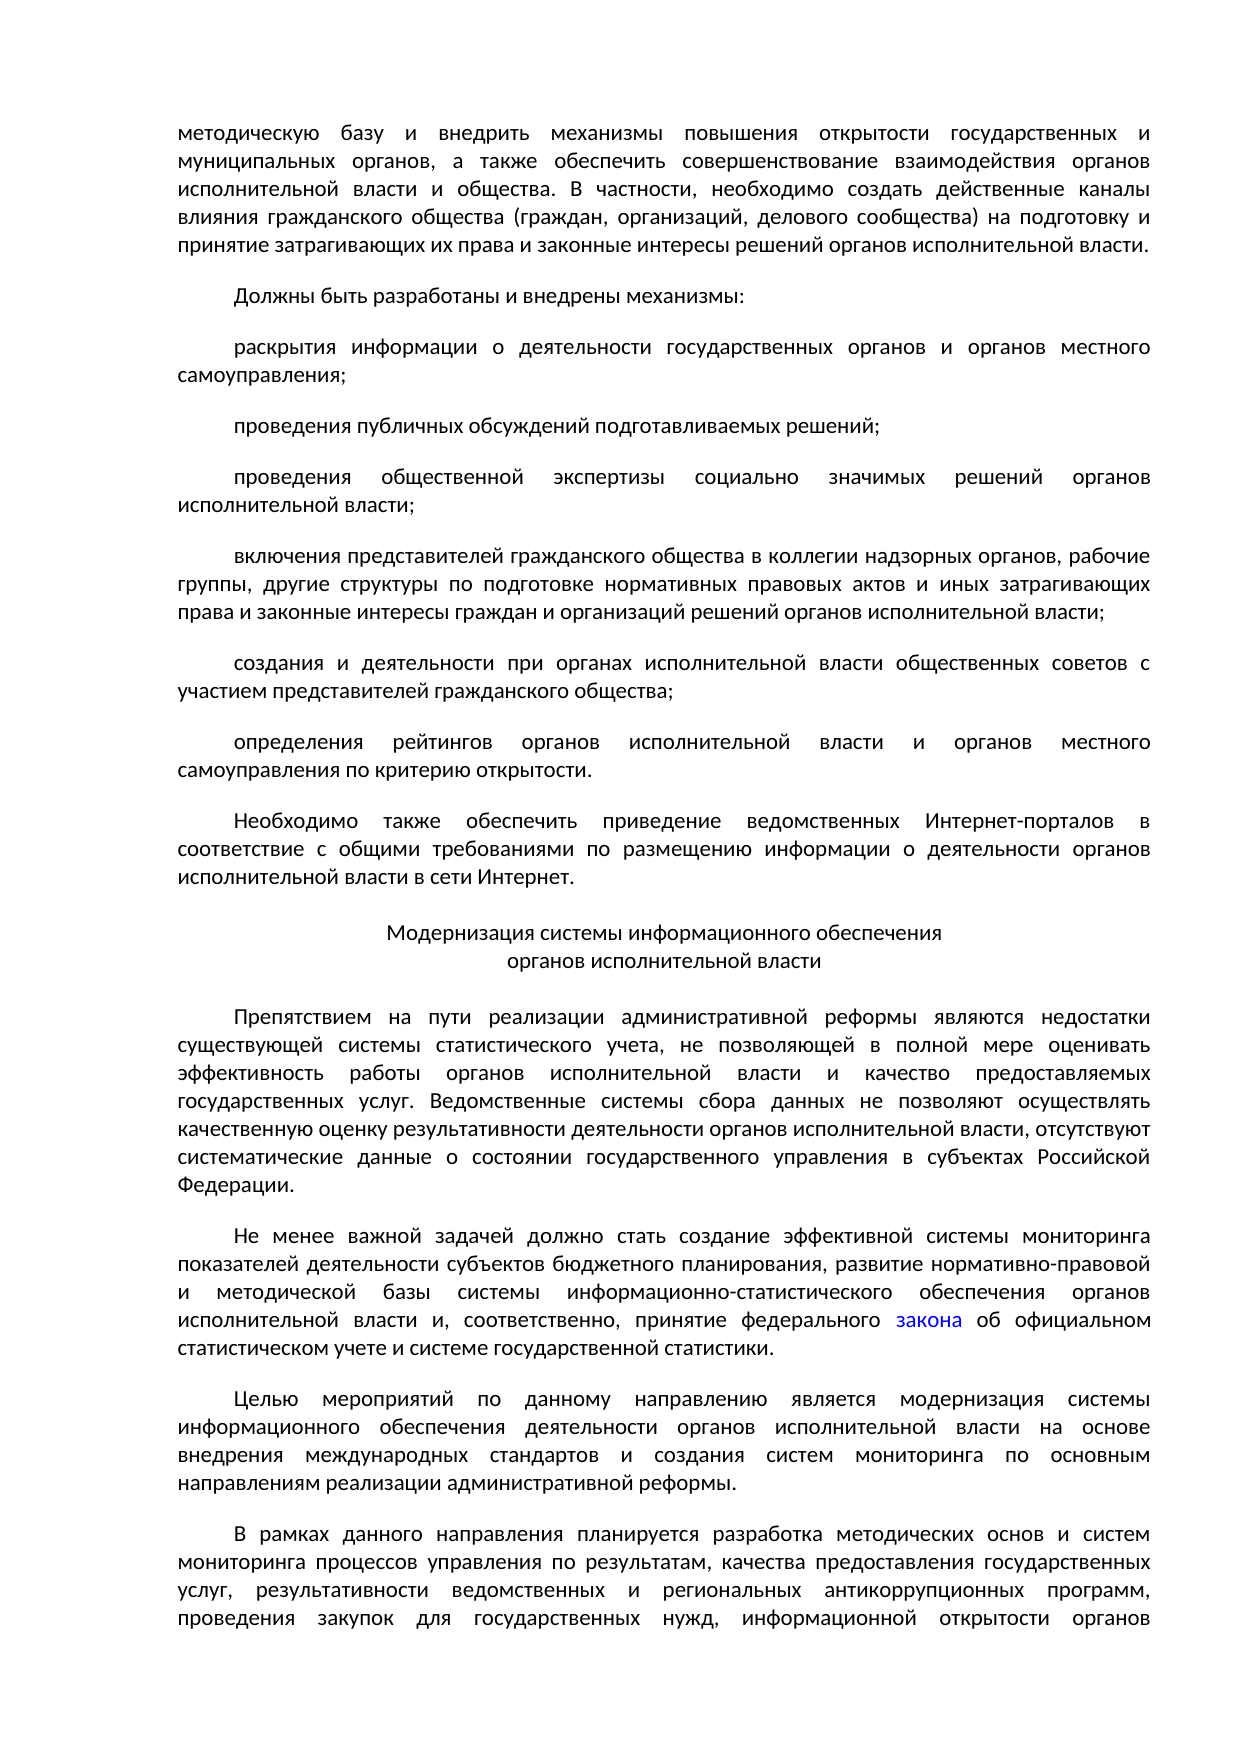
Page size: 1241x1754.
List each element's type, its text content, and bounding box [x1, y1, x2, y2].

text проведения общественной экспертизы социально значимых решений органов исполнительной власти; [177, 462, 1152, 518]
text включения представителей гражданского общества в коллегии надзорных органов, рабочие группы, другие структуры по подготовке нормативных правовых актов и иных затрагивающих права и законные интересы граждан и организаций решений органов исполнительной власти; [177, 541, 1152, 625]
text органов исполнительной власти [177, 946, 1152, 974]
text Препятствием на пути реализации административной реформы являются недостатки существующей системы статистического учета, не позволяющей в полной мере оценивать эффективность работы органов исполнительной власти и качество предоставляемых государственных услуг. Ведомственные системы сбора данных не позволяют осуществлять качественную оценку результативности деятельности органов исполнительной власти, отсутствуют систематические данные о состоянии государственного управления в субъектах Российской Федерации. [177, 1002, 1152, 1198]
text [177, 1519, 1152, 1631]
text Необходимо также обеспечить приведение ведомственных Интернет-порталов в соответствие с общими требованиями по размещению информации о деятельности органов исполнительной власти в сети Интернет. [177, 806, 1152, 890]
text проведения публичных обсуждений подготавливаемых решений; [177, 411, 1152, 439]
text Должны быть разработаны и внедрены механизмы: [177, 281, 1152, 309]
text раскрытия информации о деятельности государственных органов и органов местного самоуправления; [177, 332, 1152, 388]
text создания и деятельности при органах исполнительной власти общественных советов с участием представителей гражданского общества; [177, 648, 1152, 704]
text Модернизация системы информационного обеспечения [177, 918, 1152, 946]
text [177, 118, 1152, 258]
text определения рейтингов органов исполнительной власти и органов местного самоуправления по критерию открытости. [177, 727, 1152, 783]
text Целью мероприятий по данному направлению является модернизация системы информационного обеспечения деятельности органов исполнительной власти на основе внедрения международных стандартов и создания систем мониторинга по основным направлениям реализации административной реформы. [177, 1384, 1152, 1496]
text Не менее важной задачей должно стать создание эффективной системы мониторинга показателей деятельности субъектов бюджетного планирования, развитие нормативно-правовой и методической базы системы информационно-статистического обеспечения органов исполнительной власти и, соответственно, принятие федерального закона об официальном статистическом учете и системе государственной статистики. [177, 1221, 1152, 1361]
